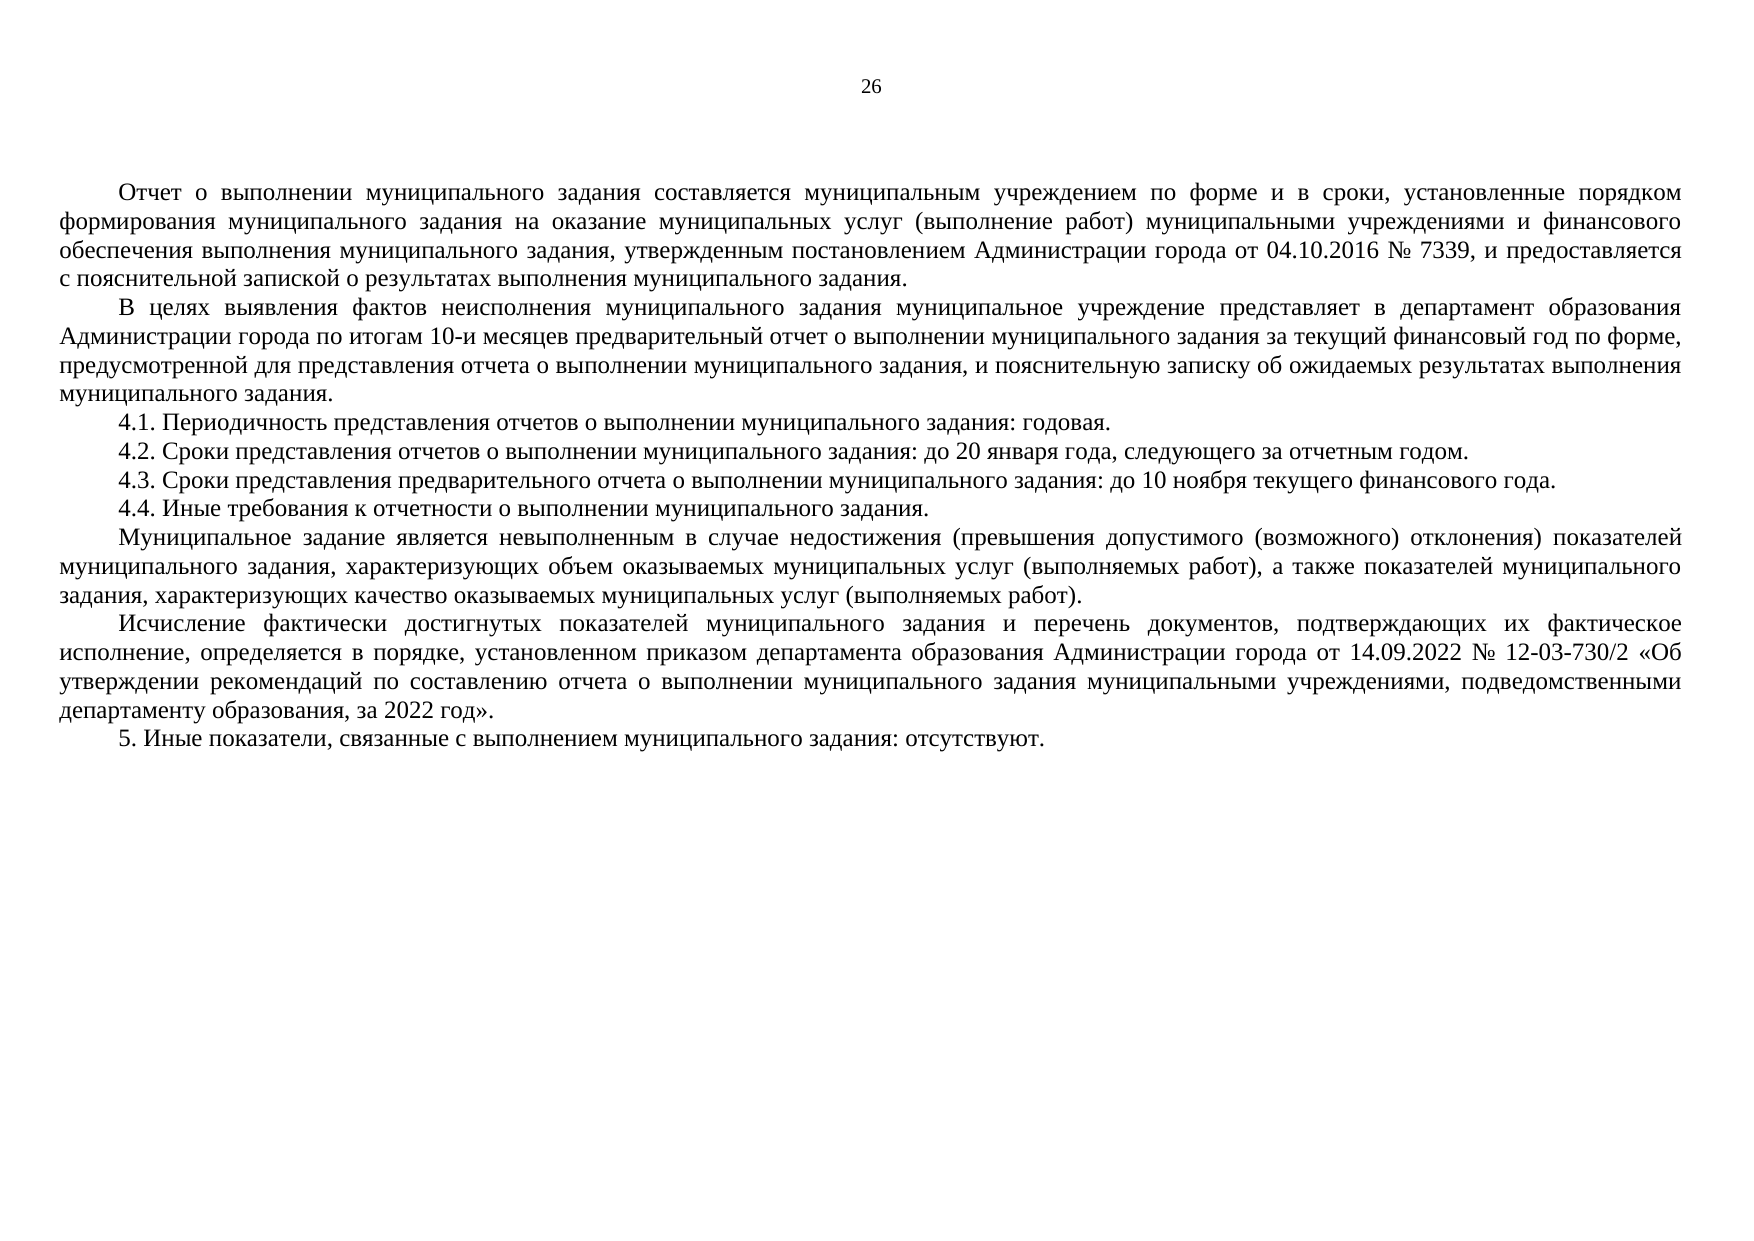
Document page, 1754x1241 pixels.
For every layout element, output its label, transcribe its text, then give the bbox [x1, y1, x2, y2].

text 4.1. Периодичность представления отчетов о выполнении муниципального задания: годовая. [59, 407, 1683, 436]
text 4.2. Сроки представления отчетов о выполнении муниципального задания: до 20 января года, следующего за отчетным годом. [59, 436, 1683, 465]
text Отчет о выполнении муниципального задания составляется муниципальным учреждением по форме и в сроки, установленные порядком формирования муниципального задания на оказание муниципальных услуг (выполнение работ) муниципальными учреждениями и финансового обеспечения выполнения муниципального задания, утвержденным постановлением Администрации города от 04.10.2016 № 7339, и предоставляется с пояснительной запиской о результатах выполнения муниципального задания. [59, 177, 1683, 292]
text 5. Иные показатели, связанные с выполнением муниципального задания: отсутствуют. [59, 723, 1683, 752]
text Муниципальное задание является невыполненным в случае недостижения (превышения допустимого (возможного) отклонения) показателей муниципального задания, характеризующих объем оказываемых муниципальных услуг (выполняемых работ), а также показателей муниципального задания, характеризующих качество оказываемых муниципальных услуг (выполняемых работ). [59, 522, 1683, 608]
text 4.3. Сроки представления предварительного отчета о выполнении муниципального задания: до 10 ноября текущего финансового года. [59, 465, 1683, 493]
text В целях выявления фактов неисполнения муниципального задания муниципальное учреждение представляет в департамент образования Администрации города по итогам 10-и месяцев предварительный отчет о выполнении муниципального задания за текущий финансовый год по форме, предусмотренной для представления отчета о выполнении муниципального задания, и пояснительную записку об ожидаемых результатах выполнения муниципального задания. [59, 292, 1683, 407]
text Исчисление фактически достигнутых показателей муниципального задания и перечень документов, подтверждающих их фактическое исполнение, определяется в порядке, установленном приказом департамента образования Администрации города от 14.09.2022 № 12-03-730/2 «Об утверждении рекомендаций по составлению отчета о выполнении муниципального задания муниципальными учреждениями, подведомственными департаменту образования, за 2022 год». [59, 608, 1683, 723]
text 4.4. Иные требования к отчетности о выполнении муниципального задания. [59, 493, 1683, 522]
